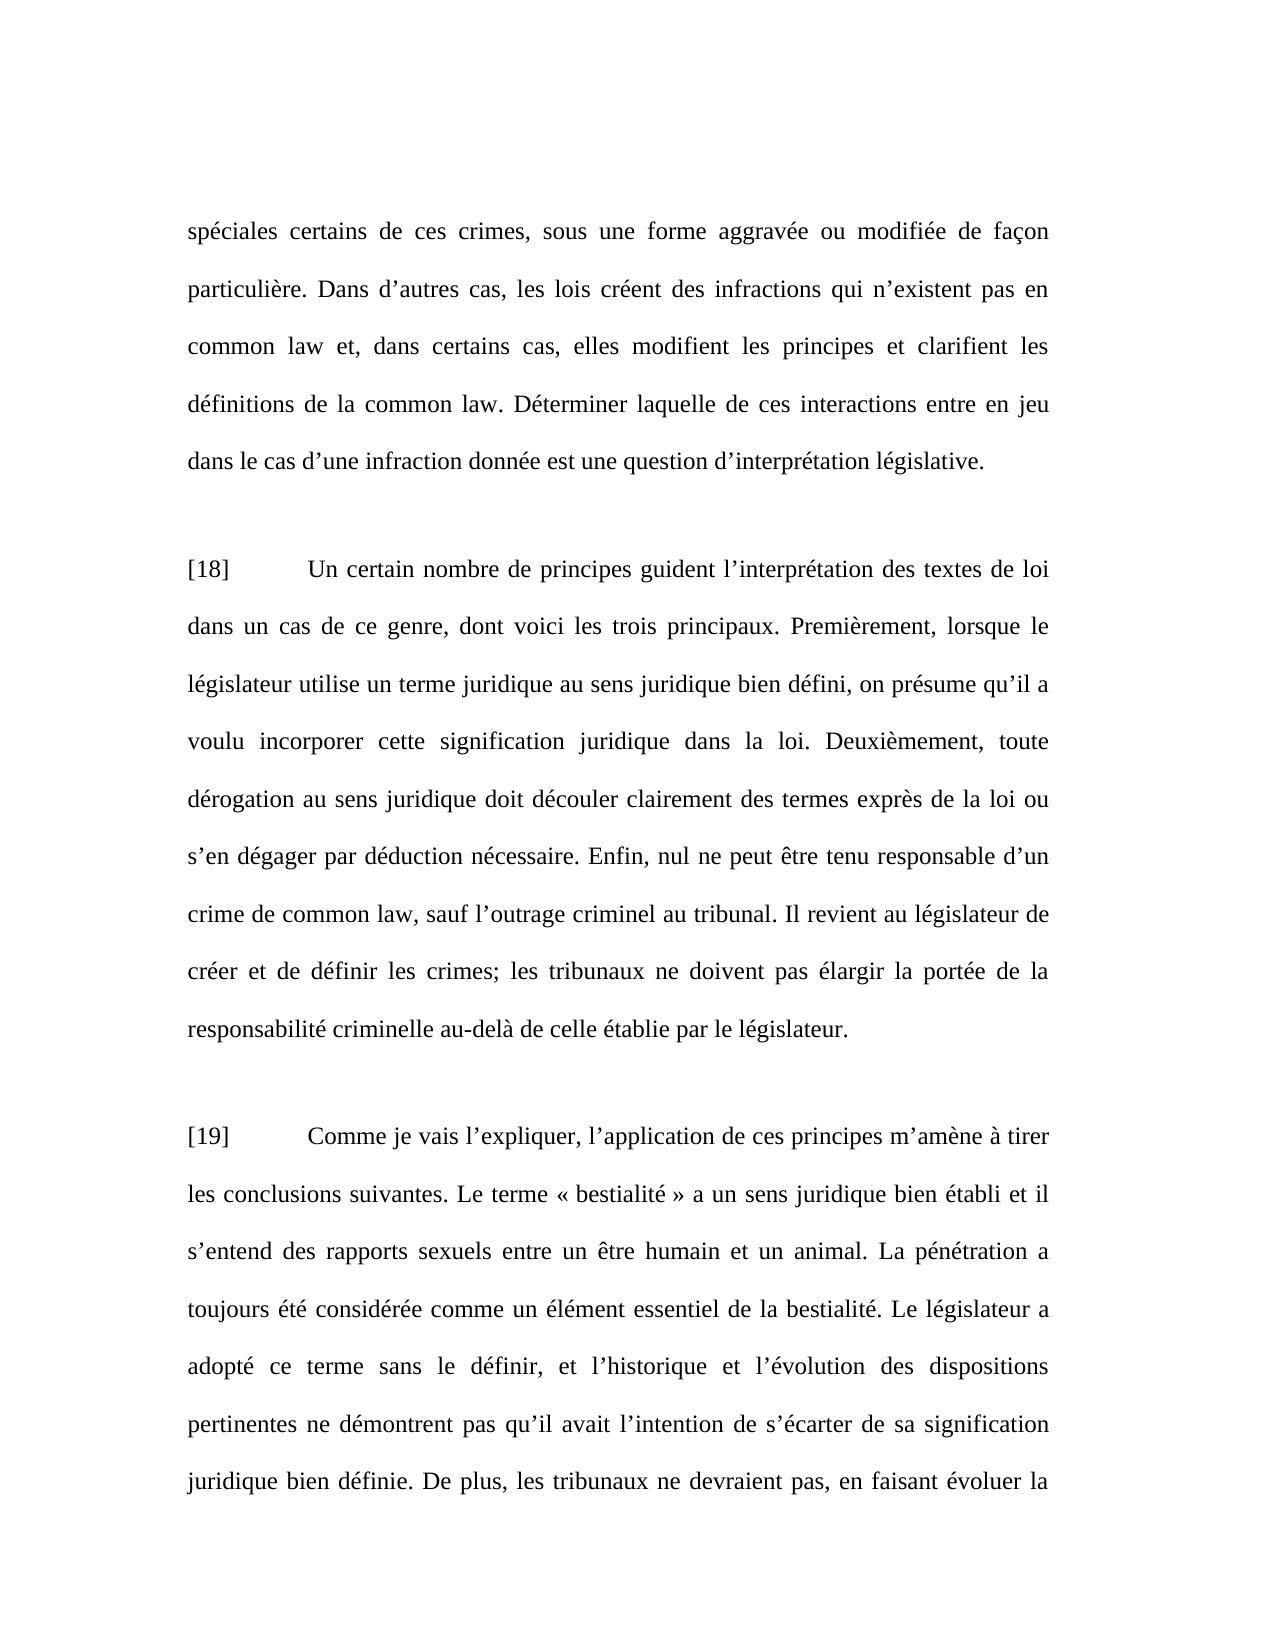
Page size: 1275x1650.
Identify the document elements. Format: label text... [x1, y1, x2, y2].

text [187, 216, 1050, 475]
text Un certain nombre de principes guident l’interprétation des textes de loi dans un cas de ce genre, dont voici les trois principaux. Premièrement, lorsque le législateur utilise un terme juridique au sens juridique bien défini, on présume qu’il a voulu incorporer cette signification juridique dans la loi. Deuxièmement, toute dérogation au sens juridique doit découler clairement des termes exprès de la loi ou s’en dégager par déduction nécessaire. Enfin, nul ne peut être tenu responsable d’un crime de common law, sauf l’outrage criminel au tribunal. Il revient au législateur de créer et de définir les crimes; les tribunaux ne doivent pas élargir la portée de la responsabilité criminelle au-delà de celle établie par le législateur. [187, 554, 1050, 1043]
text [187, 1121, 1050, 1495]
